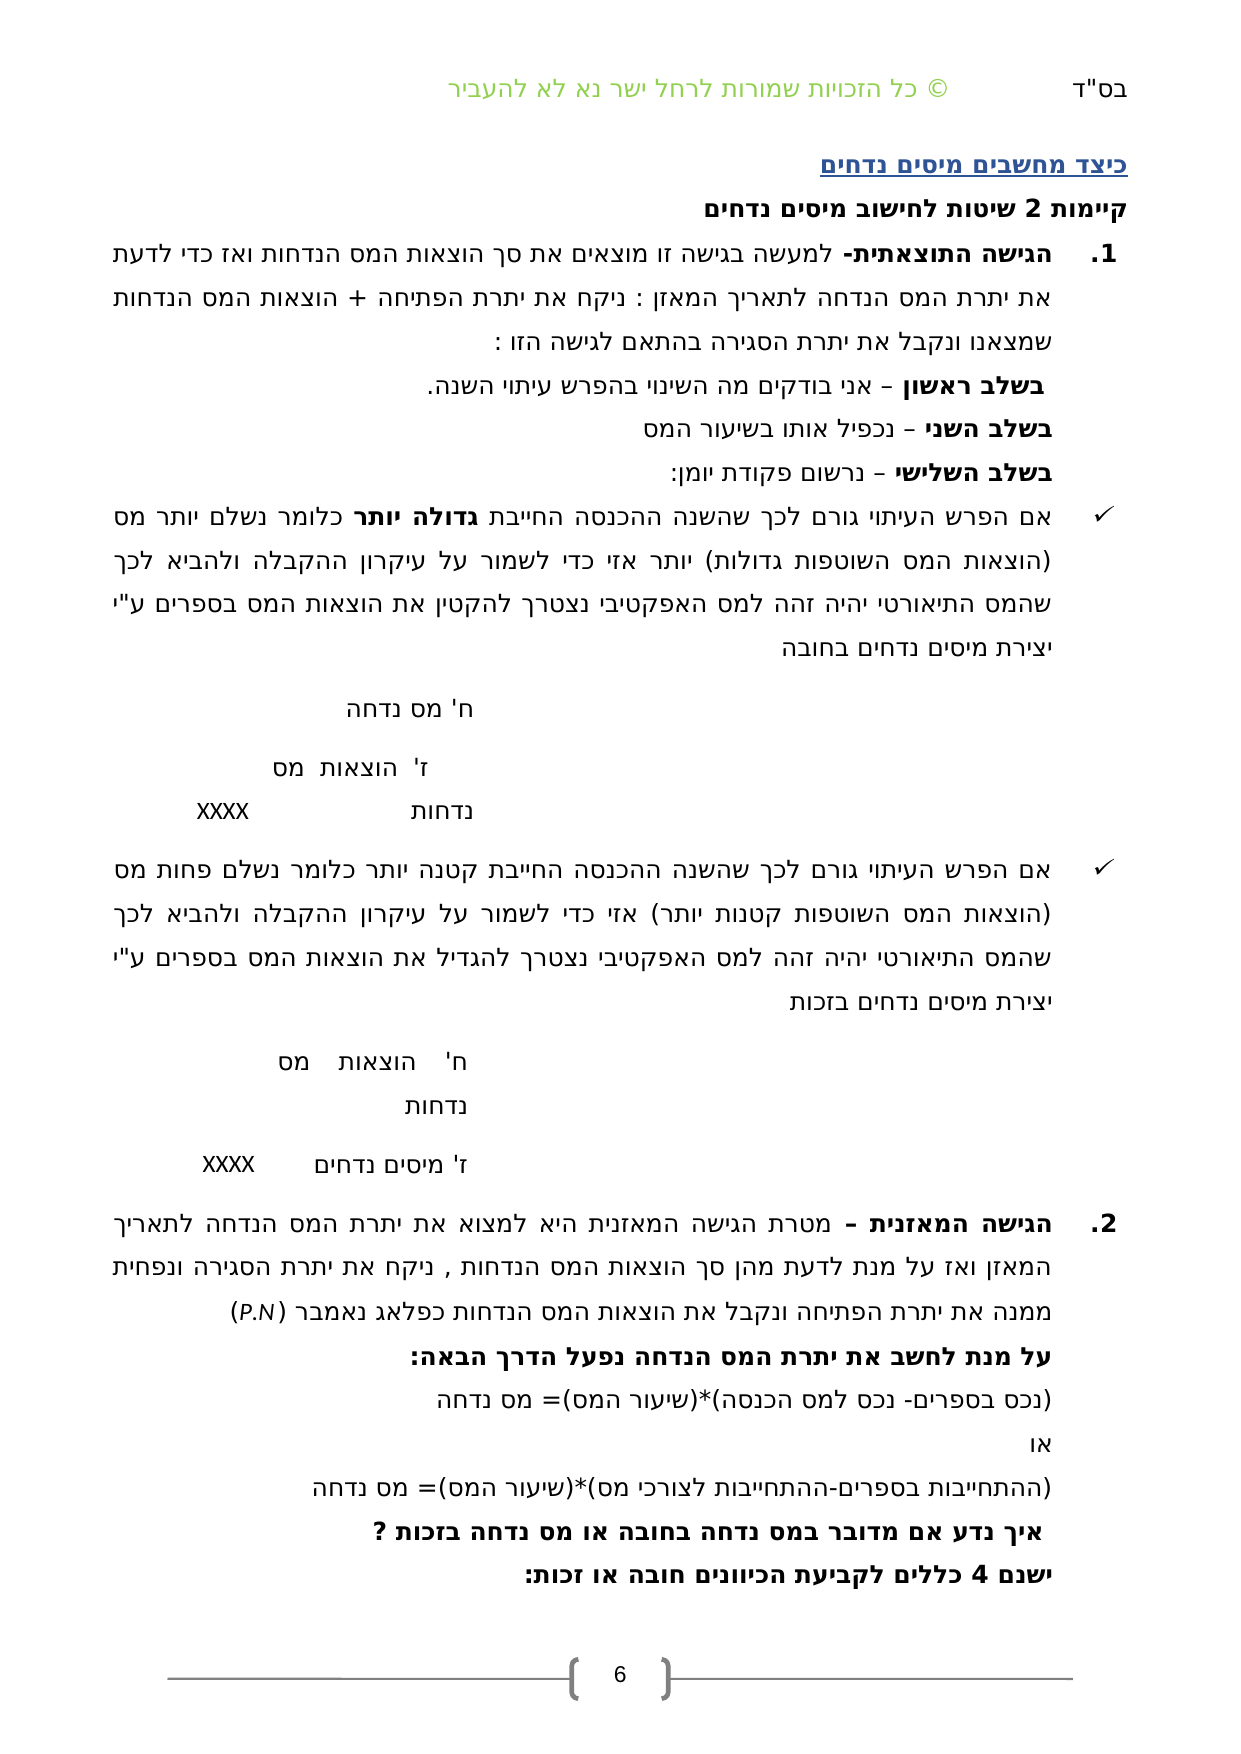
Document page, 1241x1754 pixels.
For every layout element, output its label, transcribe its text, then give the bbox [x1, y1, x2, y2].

list בשלב ראשון – אני בודקים מה השינוי בהפרש עיתוי השנה. [112, 371, 1053, 400]
subtitle כיצד מחשבים מיסים נדחים [112, 150, 1128, 179]
table_header XXXX [191, 1047, 266, 1209]
list (ההתחייבות בספרים-ההתחייבות לצורכי מס)*(שיעור המס)= מס נדחה [112, 1473, 1053, 1502]
list אם הפרש העיתוי גורם לכך שהשנה ההכנסה החייבת קטנה יותר כלומר נשלם פחות מס (הוצאות המס השוטפות קטנות יותר) אזי כדי לשמור על עיקרון ההקבלה ולהביא לכך שהמס התיאורטי יהיה זהה למס האפקטיבי נצטרך להגדיל את הוצאות המס בספרים ע"י יצירת מיסים נדחים בזכות [112, 855, 1090, 1016]
list (נכס בספרים- נכס למס הכנסה)*(שיעור המס)= מס נדחה [112, 1386, 1053, 1415]
table_cell ז' הוצאות מס נדחות [260, 753, 485, 855]
text קיימות 2 שיטות לחישוב מיסים נדחים [112, 194, 1128, 223]
list אם הפרש העיתוי גורם לכך שהשנה ההכנסה החייבת גדולה יותר כלומר נשלם יותר מס (הוצאות המס השוטפות גדולות) יותר אזי כדי לשמור על עיקרון ההקבלה ולהביא לכך שהמס התיאורטי יהיה זהה למס האפקטיבי נצטרך להקטין את הוצאות המס בספרים ע"י יצירת מיסים נדחים בחובה [112, 502, 1090, 662]
list או [112, 1429, 1053, 1459]
list בשלב השני – נכפיל אותו בשיעור המס [112, 414, 1053, 444]
table_header ח' מס נדחה [260, 694, 485, 753]
list הגישה המאזנית – מטרת הגישה המאזנית היא למצוא את יתרת המס הנדחה לתאריך המאזן ואז על מנת לדעת מהן סך הוצאות המס הנדחות , ניקח את יתרת הסגירה ונפחית ממנה את יתרת הפתיחה ונקבל את הוצאות המס הנדחות כפלאג נאמבר (P.N) [112, 1209, 1090, 1327]
table_header XXXX [186, 694, 260, 855]
list איך נדע אם מדובר במס נדחה בחובה או מס נדחה בזכות ? [112, 1517, 1053, 1546]
list על מנת לחשב את יתרת המס הנדחה נפעל הדרך הבאה: [112, 1342, 1053, 1371]
table_cell ז' מיסים נדחים [266, 1150, 479, 1209]
list ישנם 4 כללים לקביעת הכיוונים חובה או זכות: [112, 1561, 1053, 1590]
list הגישה התוצאתית- למעשה בגישה זו מוצאים את סך הוצאות המס הנדחות ואז כדי לדעת את יתרת המס הנדחה לתאריך המאזן : ניקח את יתרת הפתיחה + הוצאות המס הנדחות שמצאנו ונקבל את יתרת הסגירה בהתאם לגישה הזו : [112, 239, 1090, 356]
list בשלב השלישי – נרשום פקודת יומן: [112, 458, 1053, 487]
table_header ח' הוצאות מס נדחות [266, 1047, 479, 1150]
